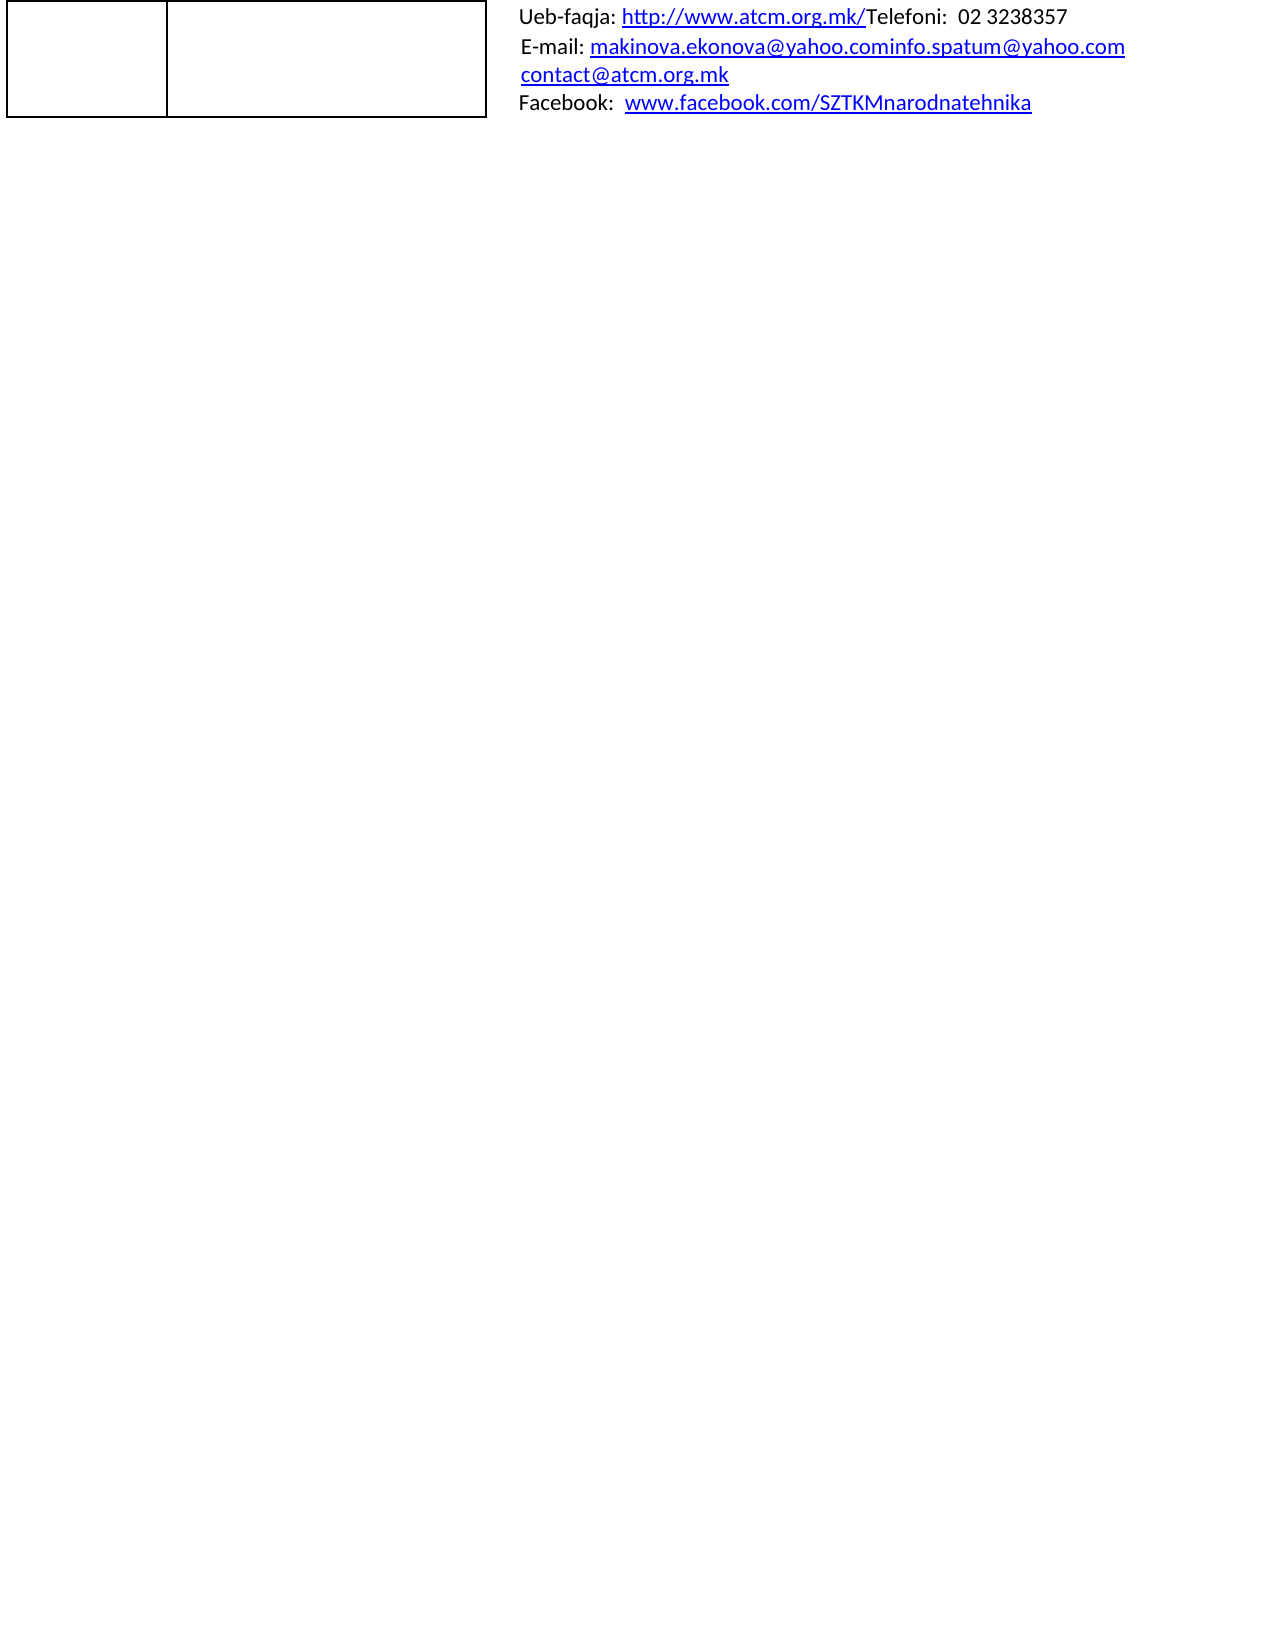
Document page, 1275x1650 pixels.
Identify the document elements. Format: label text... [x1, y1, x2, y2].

table_cell Ueb-faqja: http://www.atcm.org.mk/Telefoni: 02 3238357 [509, 0, 1254, 30]
table_cell E-mail: makinova.ekonova@yahoo.cominfo.spatum@yahoo.com contact@atcm.org.mk Facebook: www.facebook.com/SZTKMnarodnatehnika [509, 30, 1254, 116]
